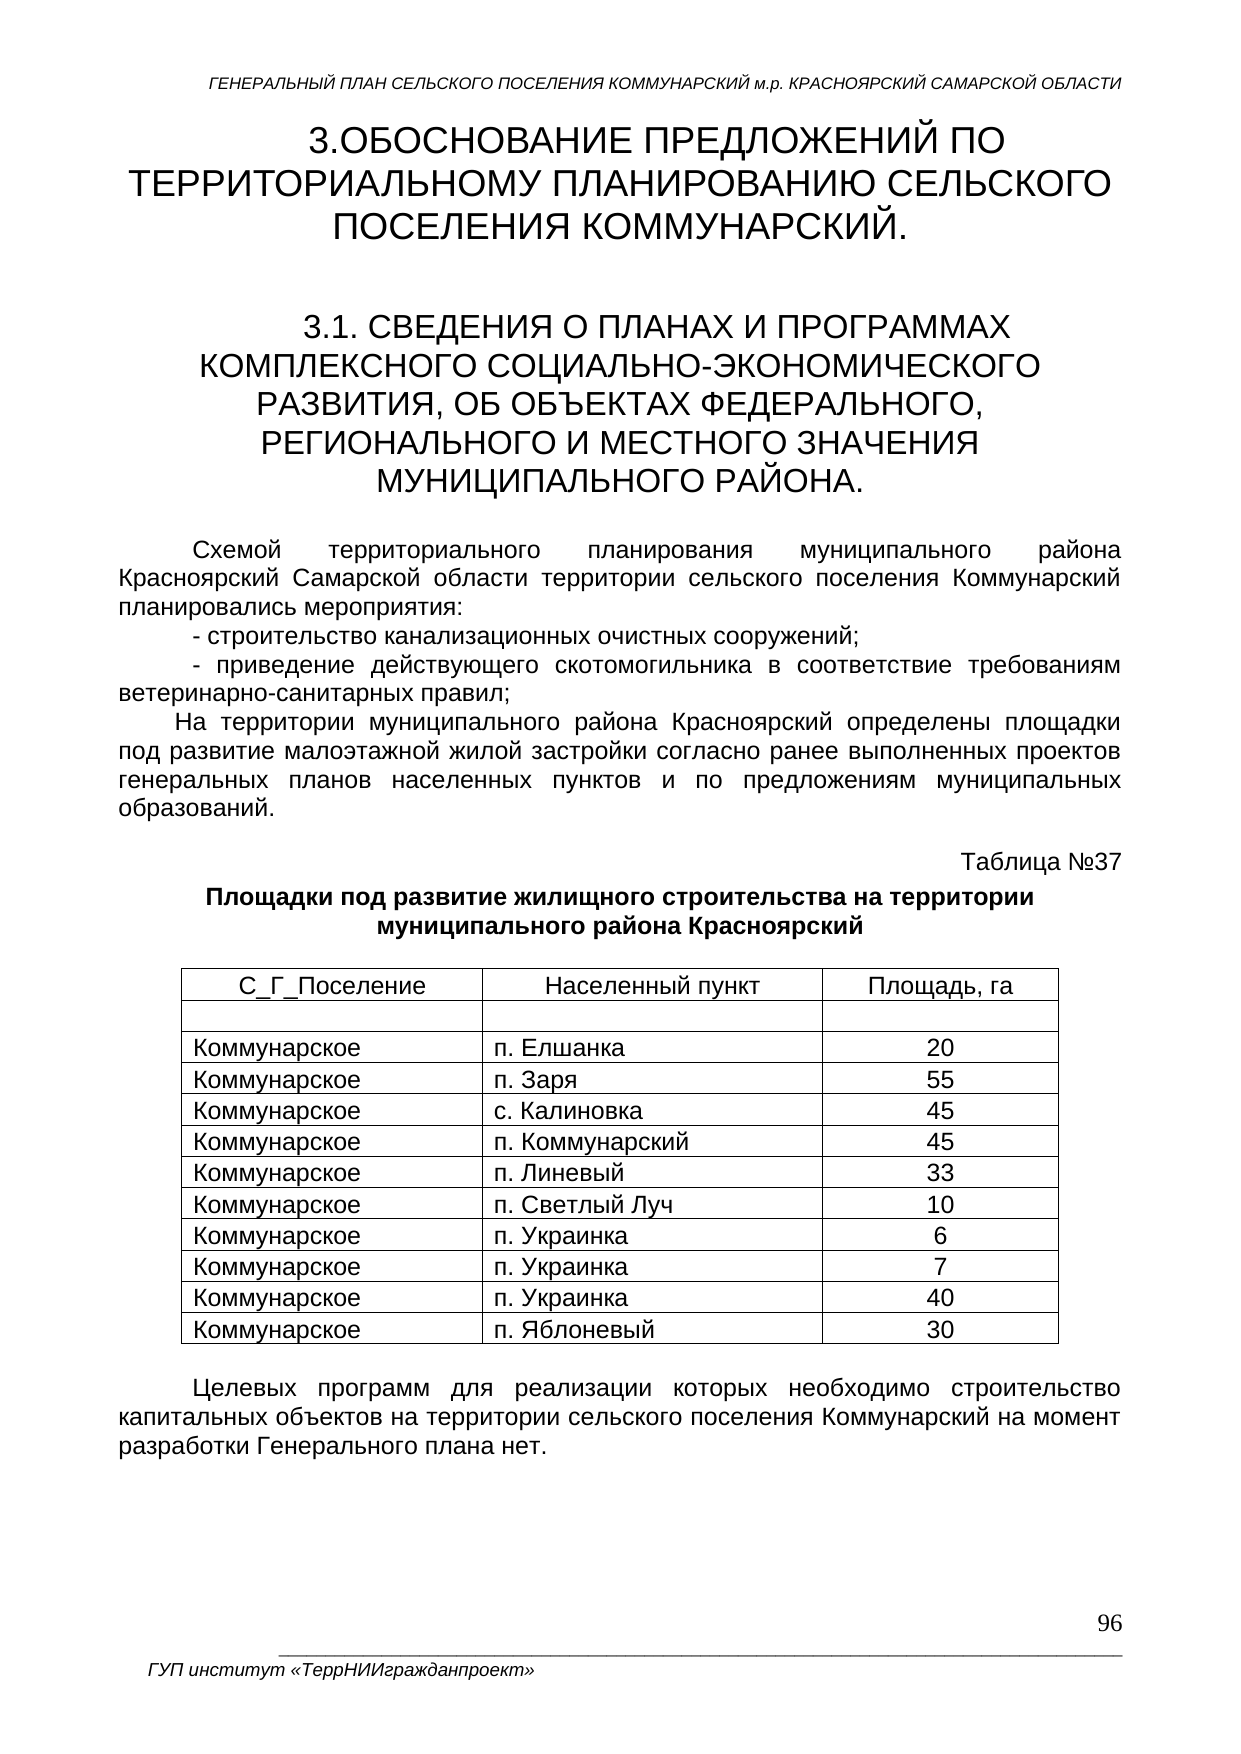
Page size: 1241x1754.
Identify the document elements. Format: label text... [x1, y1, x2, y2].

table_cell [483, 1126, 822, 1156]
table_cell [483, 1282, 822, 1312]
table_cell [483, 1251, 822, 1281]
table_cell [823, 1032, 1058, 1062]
text - строительство канализационных очистных сооружений; [118, 621, 1122, 649]
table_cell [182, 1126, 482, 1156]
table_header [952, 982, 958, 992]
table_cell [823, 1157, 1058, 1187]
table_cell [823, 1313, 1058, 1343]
text Целевых программ для реализации которых необходимо строительство капитальных объектов на территории сельского поселения Коммунарский на момент разработки Генерального плана нет. [118, 1373, 1122, 1459]
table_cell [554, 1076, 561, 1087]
text Таблица №37 [118, 847, 1122, 876]
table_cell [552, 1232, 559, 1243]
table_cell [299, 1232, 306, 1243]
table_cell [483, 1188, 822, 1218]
text Схемой территориального планирования муниципального района Красноярский Самарской области территории сельского поселения Коммунарский планировались мероприятия: [118, 534, 1122, 621]
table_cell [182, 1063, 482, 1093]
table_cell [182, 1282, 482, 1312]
text - приведение действующего скотомогильника в соответствие требованиям ветеринарно-санитарных правил; [118, 649, 1122, 707]
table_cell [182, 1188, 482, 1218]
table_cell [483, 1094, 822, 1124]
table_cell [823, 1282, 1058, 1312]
subtitle 3.ОБОСНОВАНИЕ ПРЕДЛОЖЕНИЙ ПО ТЕРРИТОРИАЛЬНОМУ ПЛАНИРОВАНИЮ СЕЛЬСКОГО ПОСЕЛЕНИЯ КОММУНАРСКИЙ. [118, 118, 1122, 247]
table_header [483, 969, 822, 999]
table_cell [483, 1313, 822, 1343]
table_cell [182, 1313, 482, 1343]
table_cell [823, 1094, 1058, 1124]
title Площадки под развитие жилищного строительства на территории муниципального района Красноярский [118, 882, 1122, 939]
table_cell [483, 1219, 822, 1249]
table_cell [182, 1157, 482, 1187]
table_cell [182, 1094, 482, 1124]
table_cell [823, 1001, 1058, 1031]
text На территории муниципального района Красноярский определены площадки под развитие малоэтажной жилой застройки согласно ранее выполненных проектов генеральных планов населенных пунктов и по предложениям муниципальных образований. [118, 707, 1122, 822]
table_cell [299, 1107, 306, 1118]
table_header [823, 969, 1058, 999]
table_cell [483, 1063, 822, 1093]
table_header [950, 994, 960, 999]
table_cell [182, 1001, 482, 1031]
subtitle 3.1. СВЕДЕНИЯ О ПЛАНАХ И ПРОГРАММАХ КОМПЛЕКСНОГО СОЦИАЛЬНО-ЭКОНОМИЧЕСКОГО РАЗВИТИЯ, ОБ ОБЪЕКТАХ ФЕДЕРАЛЬНОГО, РЕГИОНАЛЬНОГО И МЕСТНОГО ЗНАЧЕНИЯ МУНИЦИПАЛЬНОГО РАЙОНА. [118, 307, 1122, 499]
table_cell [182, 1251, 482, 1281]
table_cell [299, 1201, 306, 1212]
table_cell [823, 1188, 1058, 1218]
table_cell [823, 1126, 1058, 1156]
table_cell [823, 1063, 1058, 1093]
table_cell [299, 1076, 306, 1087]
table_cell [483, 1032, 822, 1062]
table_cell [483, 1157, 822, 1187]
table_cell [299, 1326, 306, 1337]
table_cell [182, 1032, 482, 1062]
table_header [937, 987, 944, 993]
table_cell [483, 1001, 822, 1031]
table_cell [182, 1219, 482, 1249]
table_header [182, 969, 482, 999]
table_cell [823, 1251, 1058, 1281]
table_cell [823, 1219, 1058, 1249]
